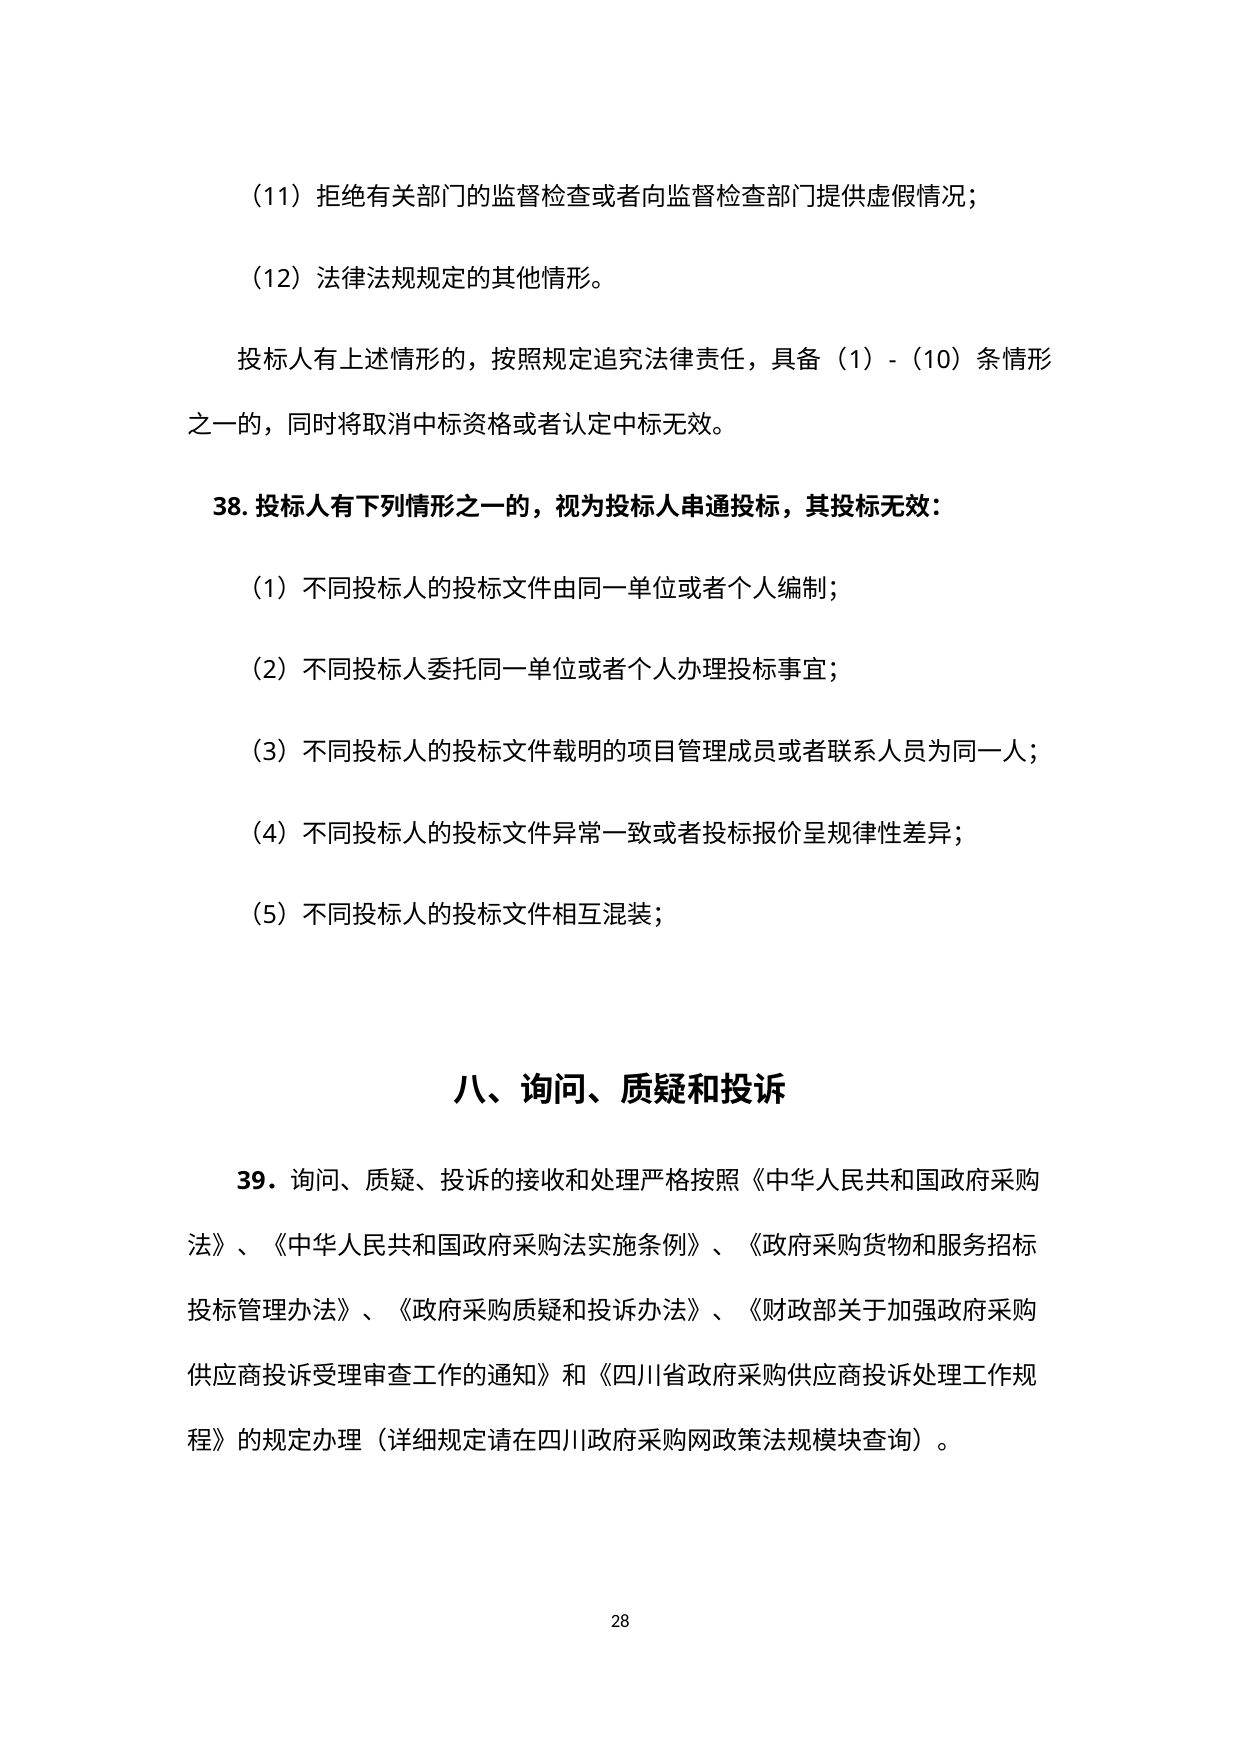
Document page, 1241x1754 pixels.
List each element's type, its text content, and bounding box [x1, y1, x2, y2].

text （3）不同投标人的投标文件载明的项目管理成员或者联系人员为同一人； [187, 717, 1053, 782]
text （1）不同投标人的投标文件由同一单位或者个人编制； [187, 554, 1053, 619]
text （2）不同投标人委托同一单位或者个人办理投标事宜； [187, 635, 1053, 700]
text （5）不同投标人的投标文件相互混装； [187, 880, 1053, 945]
text 39．询问、质疑、投诉的接收和处理严格按照《中华人民共和国政府采购法》、《中华人民共和国政府采购法实施条例》、《政府采购货物和服务招标投标管理办法》、《政府采购质疑和投诉办法》、《财政部关于加强政府采购供应商投诉受理审查工作的通知》和《四川省政府采购供应商投诉处理工作规程》的规定办理（详细规定请在四川政府采购网政策法规模块查询）。 [187, 1146, 1053, 1471]
text （11）拒绝有关部门的监督检查或者向监督检查部门提供虚假情况； [187, 162, 1053, 227]
text （4）不同投标人的投标文件异常一致或者投标报价呈规律性差异； [187, 799, 1053, 864]
text （12）法律法规规定的其他情形。 [187, 244, 1053, 309]
subtitle 八、询问、质疑和投诉 [187, 1054, 1053, 1119]
text 38. 投标人有下列情形之一的，视为投标人串通投标，其投标无效： [187, 472, 1053, 537]
text 投标人有上述情形的，按照规定追究法律责任，具备（1）-（10）条情形之一的，同时将取消中标资格或者认定中标无效。 [187, 325, 1053, 455]
